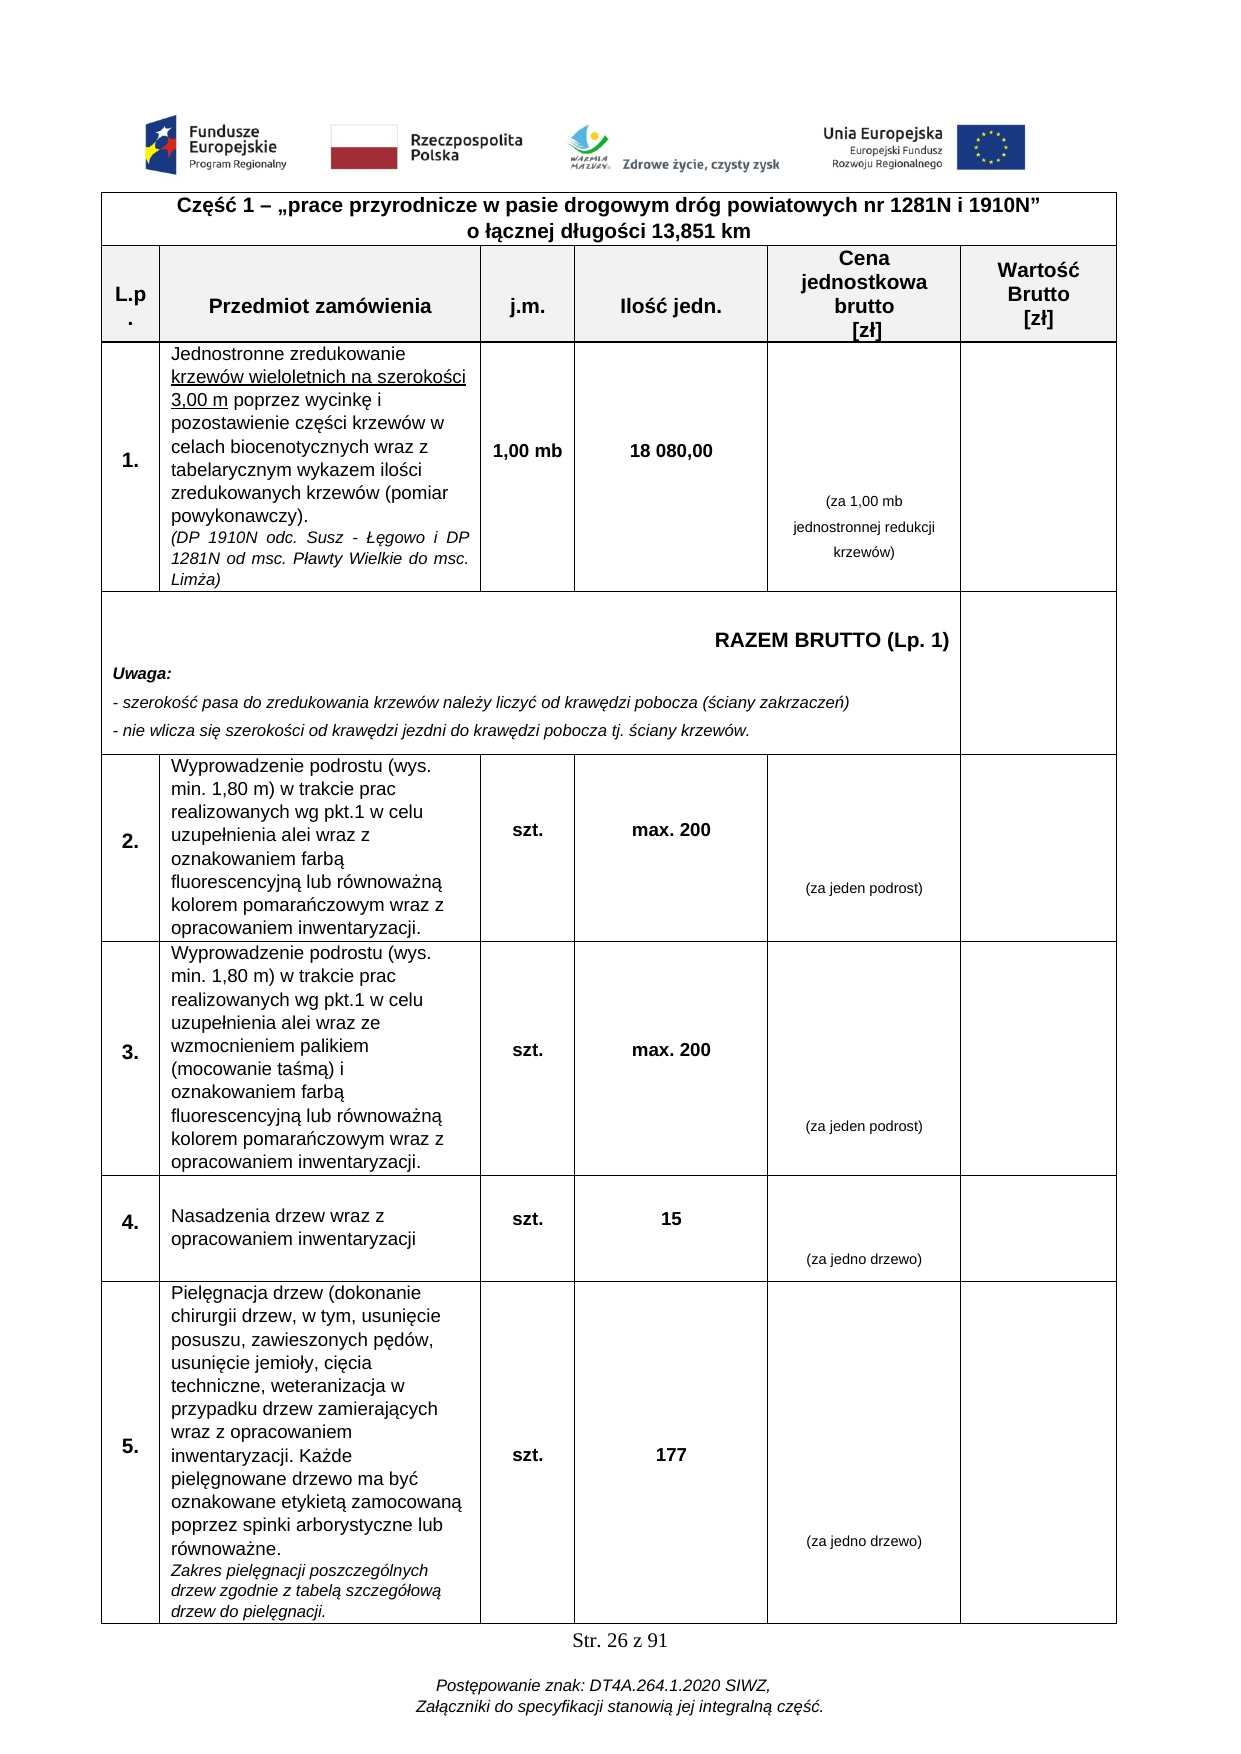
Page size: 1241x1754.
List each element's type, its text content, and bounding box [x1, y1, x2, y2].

table_cell Ilość jedn. [575, 246, 767, 341]
table_cell 1. [102, 343, 159, 591]
table_cell [961, 755, 1116, 941]
table_cell Jednostronne zredukowanie krzewów wieloletnich na szerokości 3,00 m poprzez wycinkę i pozostawienie części krzewów w celach biocenotycznych wraz z tabelarycznym wykazem ilości zredukowanych krzewów (pomiar powykonawczy). (DP 1910N odc. Susz - Łęgowo i DP 1281N od msc. Pławty Wielkie do msc. Limża) [160, 343, 480, 591]
table_cell 177 [575, 1282, 767, 1623]
table_cell max. 200 [575, 755, 767, 941]
table_cell Cena jednostkowa brutto [zł] [768, 246, 960, 341]
table_cell 5. [102, 1282, 159, 1623]
table_cell [961, 942, 1116, 1174]
table_cell 18 080,00 [575, 343, 767, 591]
table_cell Wyprowadzenie podrostu (wys. min. 1,80 m) w trakcie prac realizowanych wg pkt.1 w celu uzupełnienia alei wraz ze wzmocnieniem palikiem (mocowanie taśmą) i oznakowaniem farbą fluorescencyjną lub równoważną kolorem pomarańczowym wraz z opracowaniem inwentaryzacji. [160, 942, 480, 1174]
table_cell (za jeden podrost) [768, 755, 960, 941]
table_cell [961, 1282, 1116, 1623]
table_cell Przedmiot zamówienia [160, 246, 480, 341]
table_cell 2. [102, 755, 159, 941]
table_cell (za 1,00 mb jednostronnej redukcji krzewów) [768, 343, 960, 591]
table_cell 3. [102, 942, 159, 1174]
table_cell szt. [481, 1282, 574, 1623]
table_cell max. 200 [575, 942, 767, 1174]
table_cell L.p. [102, 246, 159, 341]
table_cell szt. [481, 942, 574, 1174]
table_cell RAZEM BRUTTO (Lp. 1) Uwaga: - szerokość pasa do zredukowania krzewów należy liczyć od krawędzi pobocza (ściany zakrzaczeń) - nie wlicza się szerokości od krawędzi jezdni do krawędzi pobocza tj. ściany krzewów. [102, 592, 960, 753]
table_cell (za jeden podrost) [768, 942, 960, 1174]
table_cell Wyprowadzenie podrostu (wys. min. 1,80 m) w trakcie prac realizowanych wg pkt.1 w celu uzupełnienia alei wraz z oznakowaniem farbą fluorescencyjną lub równoważną kolorem pomarańczowym wraz z opracowaniem inwentaryzacji. [160, 755, 480, 941]
table_cell Pielęgnacja drzew (dokonanie chirurgii drzew, w tym, usunięcie posuszu, zawieszonych pędów, usunięcie jemioły, cięcia techniczne, weteranizacja w przypadku drzew zamierających wraz z opracowaniem inwentaryzacji. Każde pielęgnowane drzewo ma być oznakowane etykietą zamocowaną poprzez spinki arborystyczne lub równoważne. Zakres pielęgnacji poszczególnych drzew zgodnie z tabelą szczegółową drzew do pielęgnacji. [160, 1282, 480, 1623]
table_cell [961, 592, 1116, 753]
table_cell 1,00 mb [481, 343, 574, 591]
table_cell [961, 1176, 1116, 1281]
table_cell szt. [481, 755, 574, 941]
table_cell j.m. [481, 246, 574, 341]
table_cell 15 [575, 1176, 767, 1281]
picture [112, 97, 1058, 192]
table_cell Nasadzenia drzew wraz z opracowaniem inwentaryzacji [160, 1176, 480, 1281]
table_cell szt. [481, 1176, 574, 1281]
table_cell Wartość Brutto [zł] [961, 246, 1116, 341]
table_cell 4. [102, 1176, 159, 1281]
table_cell [961, 343, 1116, 591]
table_cell (za jedno drzewo) [768, 1176, 960, 1281]
table_header Część 1 – „prace przyrodnicze w pasie drogowym dróg powiatowych nr 1281N i 1910N” o łącznej długości 13,851 km [102, 193, 1116, 244]
table_cell (za jedno drzewo) [768, 1282, 960, 1623]
